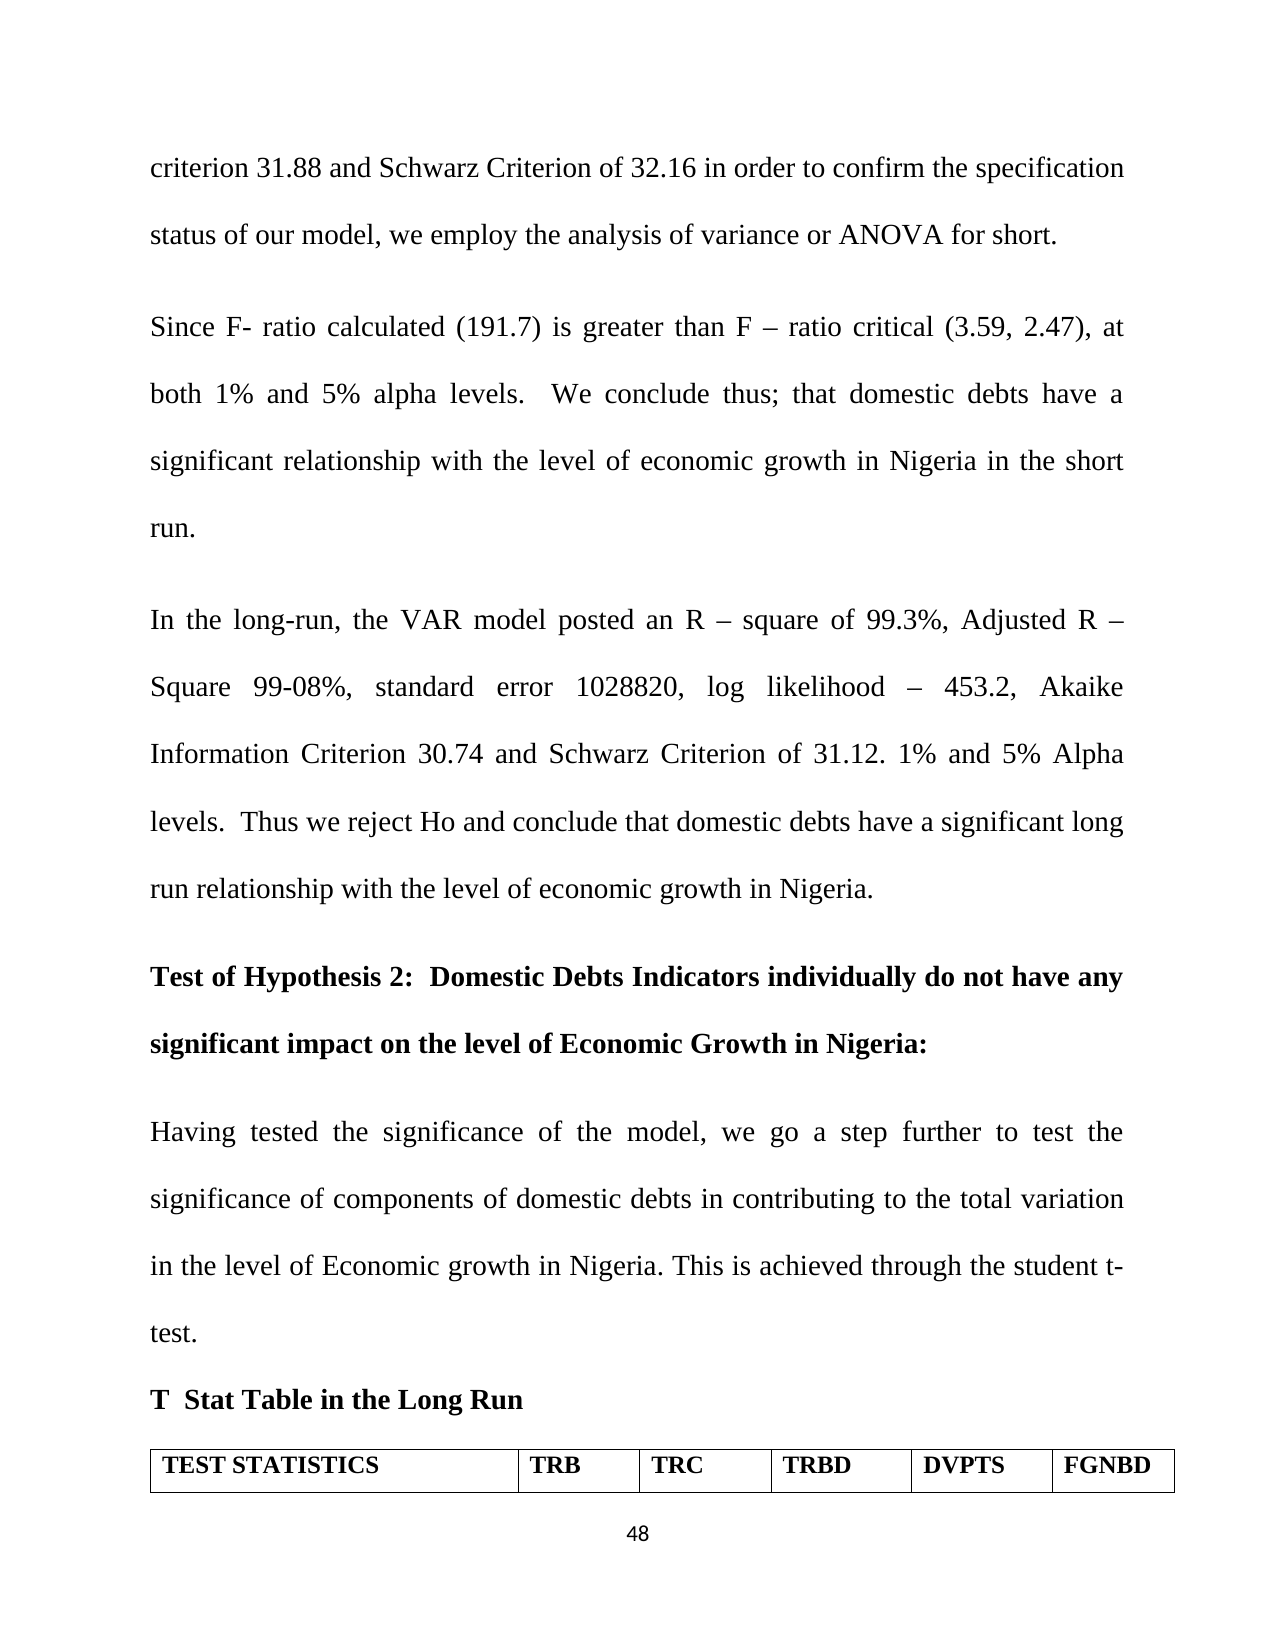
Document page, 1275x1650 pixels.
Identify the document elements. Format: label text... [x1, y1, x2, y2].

text T Stat Table in the Long Run [150, 1382, 1125, 1416]
table_header TRC [640, 1450, 771, 1492]
text Having tested the significance of the model, we go a step further to test the significance of components of domestic debts in contributing to the total variation in the level of Economic growth in Nigeria. This is achieved through the student t- test. [150, 1114, 1125, 1348]
table_header TRB [519, 1450, 639, 1492]
table_header TRBD [772, 1450, 911, 1492]
table_header TEST STATISTICS [151, 1450, 518, 1492]
table_header DVPTS [912, 1450, 1052, 1492]
text Test of Hypothesis 2: Domestic Debts Indicators individually do not have any significant impact on the level of Economic Growth in Nigeria: [150, 959, 1125, 1059]
text In the long-run, the VAR model posted an R – square of 99.3%, Adjusted R – Square 99-08%, standard error 1028820, log likelihood – 453.2, Akaike Information Criterion 30.74 and Schwarz Criterion of 31.12. 1% and 5% Alpha levels. Thus we reject Ho and conclude that domestic debts have a significant long run relationship with the level of economic growth in Nigeria. [150, 602, 1125, 904]
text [150, 150, 1125, 251]
text Since F- ratio calculated (191.7) is greater than F – ratio critical (3.59, 2.47), at both 1% and 5% alpha levels. We conclude thus; that domestic debts have a significant relationship with the level of economic growth in Nigeria in the short run. [150, 309, 1125, 544]
table_header FGNBD [1053, 1450, 1174, 1492]
